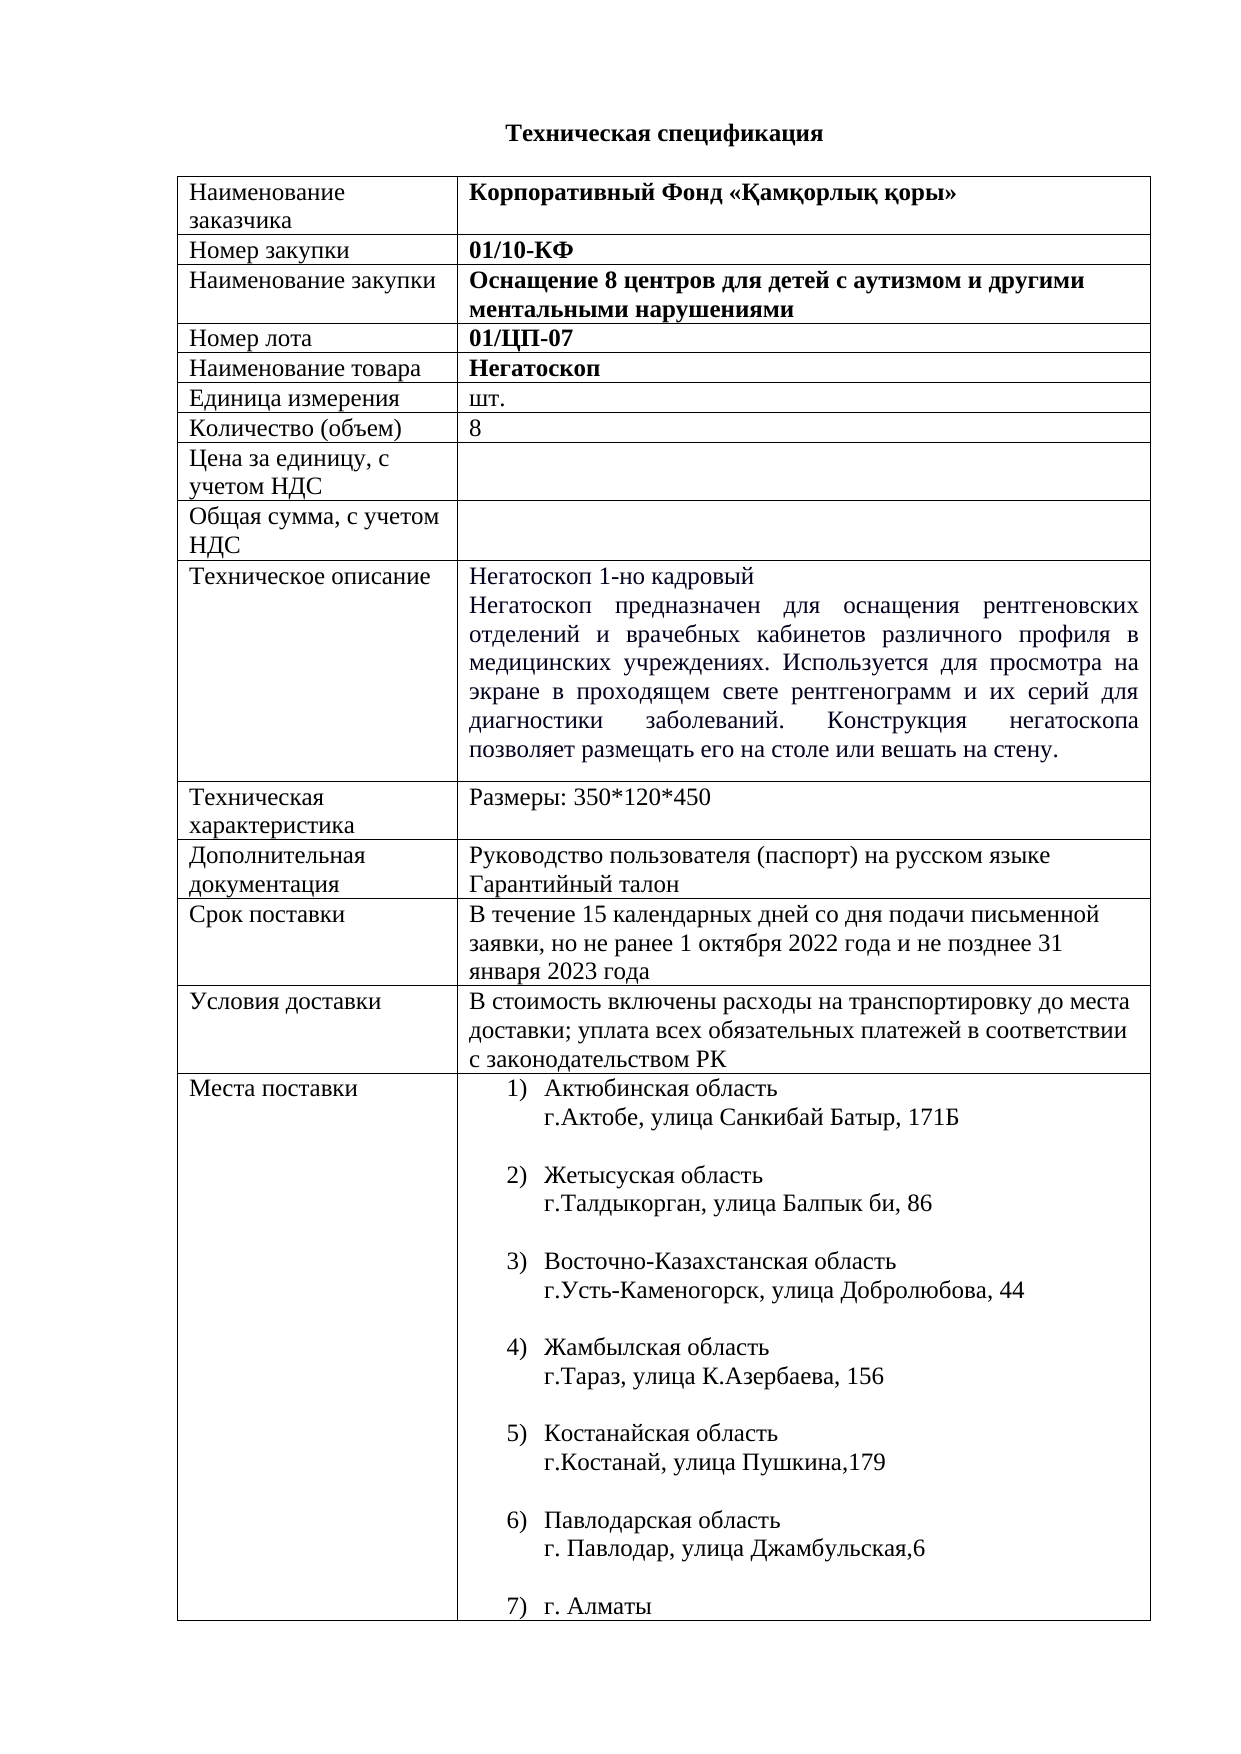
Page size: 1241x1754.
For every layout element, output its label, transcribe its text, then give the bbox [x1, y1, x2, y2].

table_header Корпоративный Фонд «Қамқорлық қоры» [458, 177, 1150, 234]
table_cell Негатоскоп 1-но кадровый Негатоскоп предназначен для оснащения рентгеновских отделений и врачебных кабинетов различного профиля в медицинских учреждениях. Используется для просмотра на экране в проходящем свете рентгенограмм и их серий для диагностики заболеваний. Конструкция негатоскопа позволяет размещать его на столе или вешать на стену. [458, 561, 1150, 781]
table_cell Срок поставки [178, 899, 457, 985]
table_cell Наименование закупки [178, 265, 457, 322]
table_cell Техническое описание [178, 561, 457, 781]
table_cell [458, 1074, 1150, 1620]
table_cell [458, 443, 1150, 500]
table_cell Техническая характеристика [178, 782, 457, 839]
table_cell В течение 15 календарных дней со дня подачи письменной заявки, но не ранее 1 октября 2022 года и не позднее 31 января 2023 года [458, 899, 1150, 985]
table_cell Размеры: 350*120*450 [458, 782, 1150, 839]
text Техническая спецификация [177, 118, 1152, 147]
table_cell Номер лота [178, 324, 457, 352]
table_cell 01/10-КФ [458, 235, 1150, 264]
table_cell 01/ЦП-07 [458, 324, 1150, 352]
table_cell Условия доставки [178, 986, 457, 1072]
table_cell [458, 501, 1150, 560]
table_cell Общая сумма, с учетом НДС [178, 501, 457, 560]
table_cell Количество (объем) [178, 413, 457, 442]
table_cell Номер закупки [178, 235, 457, 264]
table_cell Оснащение 8 центров для детей с аутизмом и другими ментальными нарушениями [458, 265, 1150, 322]
table_cell шт. [458, 383, 1150, 412]
table_cell Наименование товара [178, 353, 457, 382]
table_cell Дополнительная документация [178, 840, 457, 898]
table_cell В стоимость включены расходы на транспортировку до места доставки; уплата всех обязательных платежей в соответствии с законодательством РК [458, 986, 1150, 1072]
table_cell Руководство пользователя (паспорт) на русском языке Гарантийный талон [458, 840, 1150, 898]
table_cell Единица измерения [178, 383, 457, 412]
table_cell Места поставки [178, 1074, 457, 1620]
table_cell Цена за единицу, с учетом НДС [178, 443, 457, 500]
table_cell Негатоскоп [458, 353, 1150, 382]
table_header Наименование заказчика [178, 177, 457, 234]
table_cell 8 [458, 413, 1150, 442]
